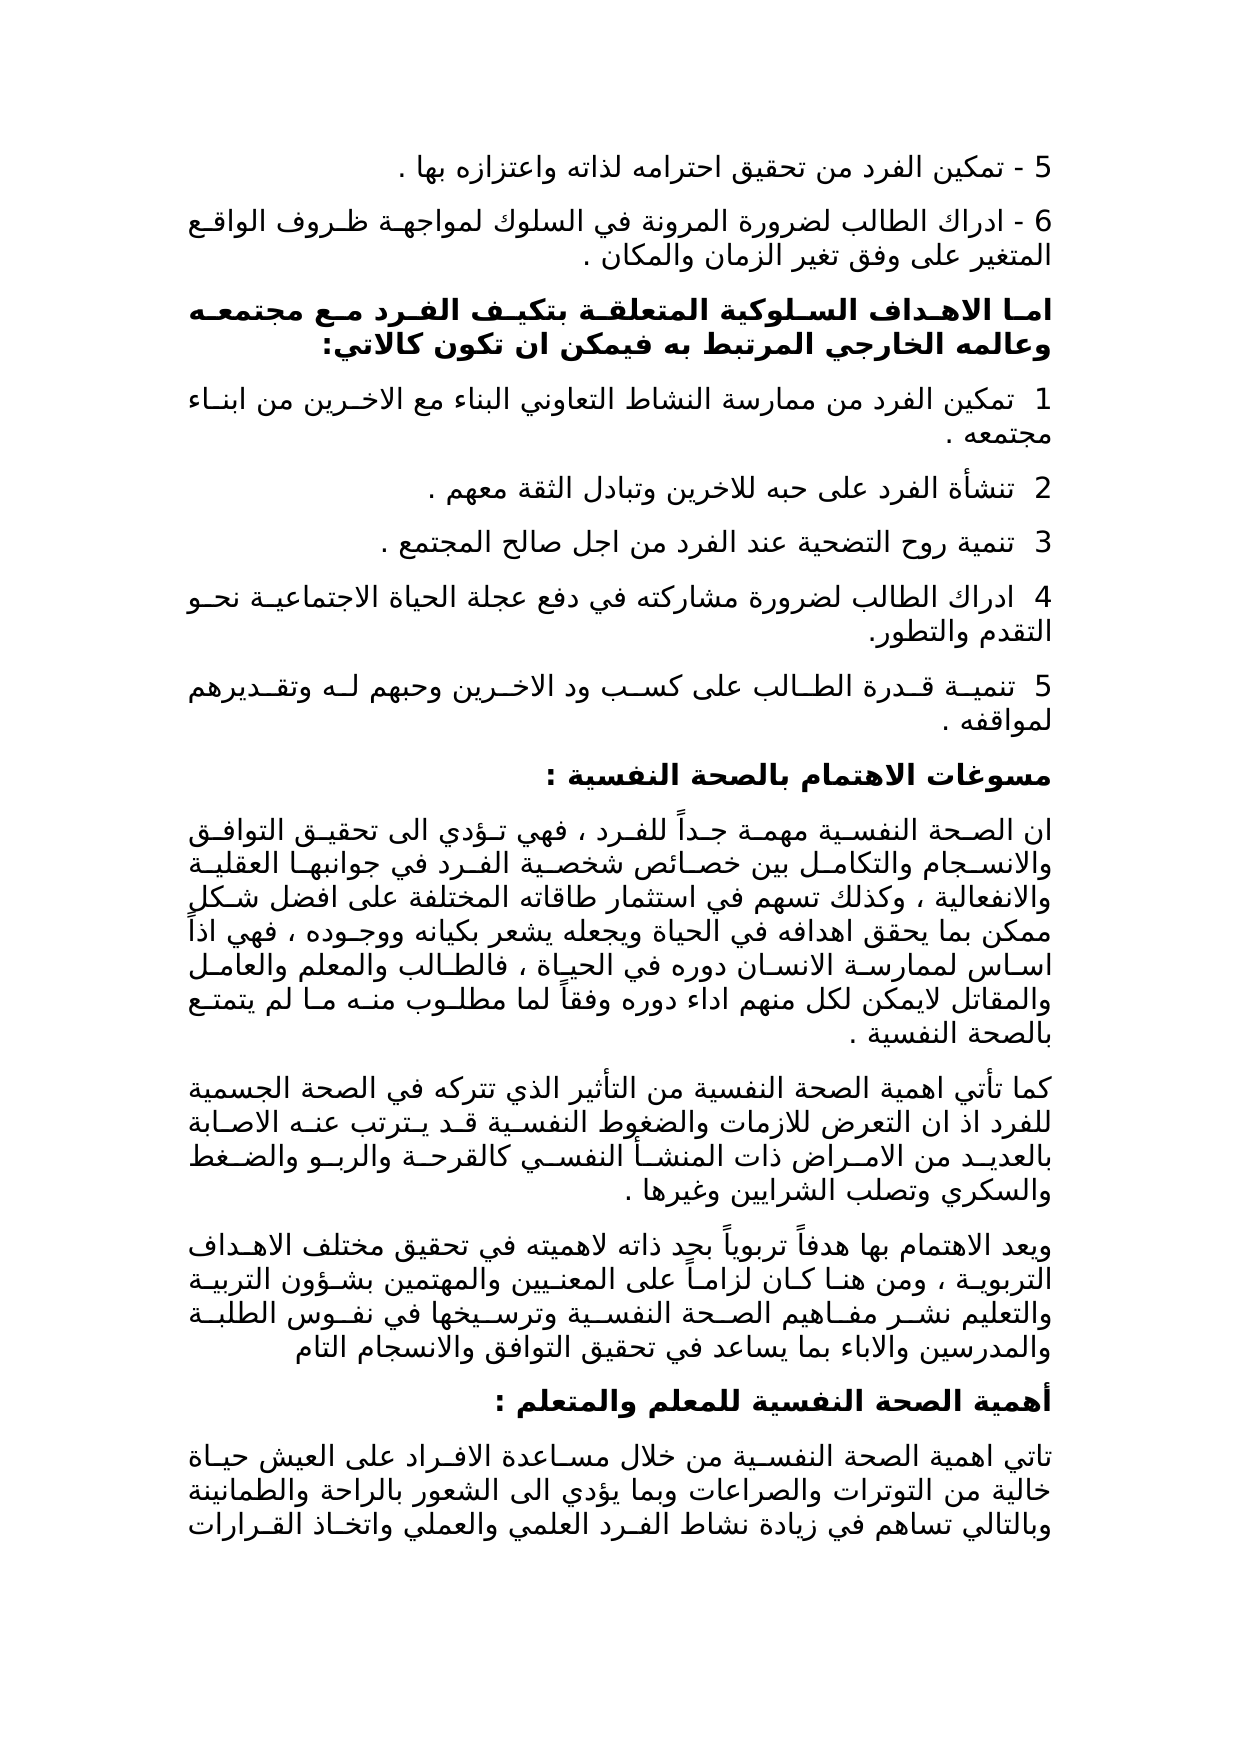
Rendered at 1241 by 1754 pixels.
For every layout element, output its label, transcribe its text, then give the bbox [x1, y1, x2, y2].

text 3 تنمية روح التضحية عند الفرد من اجل صالح المجتمع . [187, 526, 1053, 560]
text 2 تنشأة الفرد على حبه للاخرين وتبادل الثقة معهم . [187, 471, 1053, 505]
text أهمية الصحة النفسية للمعلم والمتعلم : [187, 1385, 1053, 1419]
text 5 - تمكين الفرد من تحقيق احترامه لذاته واعتزازه بها . [187, 150, 1053, 184]
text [187, 1439, 1053, 1541]
text 4 ادراك الطالب لضرورة مشاركته في دفع عجلة الحياة الاجتماعية نحو التقدم والتطور. [187, 581, 1053, 648]
text ويعد الاهتمام بها هدفاً تربوياً بحد ذاته لاهميته في تحقيق مختلف الاهداف التربوية ، ومن هنا كان لزاماً على المعنيين والمهتمين بشؤون التربية والتعليم نشر مفاهيم الصحة النفسية وترسيخها في نفوس الطلبة والمدرسين والاباء بما يساعد في تحقيق التوافق والانسجام التام [187, 1228, 1053, 1364]
text اما الاهداف السلوكية المتعلقة بتكيف الفرد مع مجتمعه وعالمه الخارجي المرتبط به فيمكن ان تكون كالاتي: [187, 293, 1053, 361]
text 5 تنمية قدرة الطالب على كسب ود الاخرين وحبهم له وتقديرهم لمواقفه . [187, 669, 1053, 737]
text مسوغات الاهتمام بالصحة النفسية : [187, 758, 1053, 792]
text 1 تمكين الفرد من ممارسة النشاط التعاوني البناء مع الاخرين من ابناء مجتمعه . [187, 382, 1053, 450]
text ان الصحة النفسية مهمة جداً للفرد ، فهي تؤدي الى تحقيق التوافق والانسجام والتكامل بين خصائص شخصية الفرد في جوانبها العقلية والانفعالية ، وكذلك تسهم في استثمار طاقاته المختلفة على افضل شكل ممكن بما يحقق اهدافه في الحياة ويجعله يشعر بكيانه ووجوده ، فهي اذاً اساس لممارسة الانسان دوره في الحياة ، فالطالب والمعلم والعامل والمقاتل لايمكن لكل منهم اداء دوره وفقاً لما مطلوب منه ما لم يتمتع بالصحة النفسية . [187, 813, 1053, 1051]
text كما تأتي اهمية الصحة النفسية من التأثير الذي تتركه في الصحة الجسمية للفرد اذ ان التعرض للازمات والضغوط النفسية قد يترتب عنه الاصابة بالعديد من الامراض ذات المنشأ النفسي كالقرحة والربو والضغط والسكري وتصلب الشرايين وغيرها . [187, 1071, 1053, 1207]
text 6 - ادراك الطالب لضرورة المرونة في السلوك لمواجهة ظروف الواقع المتغير على وفق تغير الزمان والمكان . [187, 205, 1053, 273]
